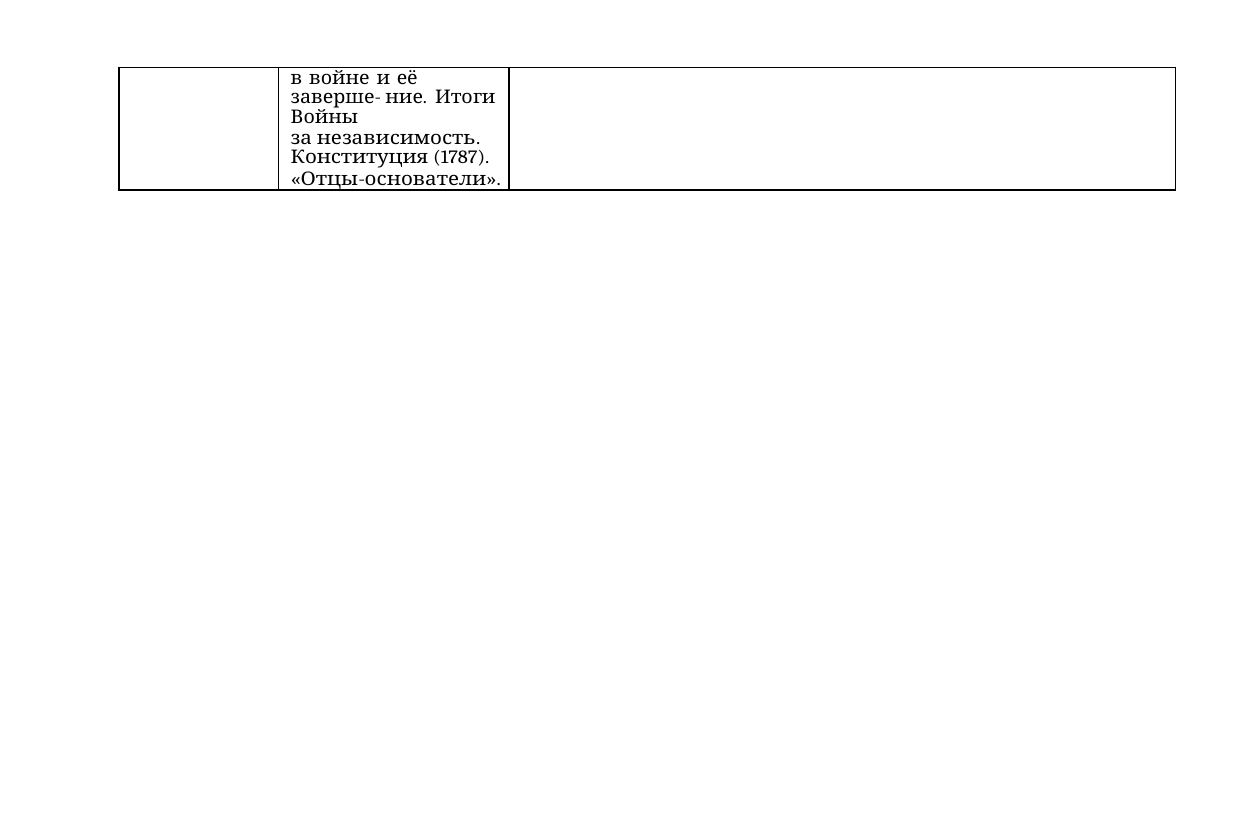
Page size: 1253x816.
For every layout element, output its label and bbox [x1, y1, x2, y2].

table_cell [510, 68, 1175, 189]
table_cell [279, 68, 508, 189]
table_cell [120, 68, 278, 189]
